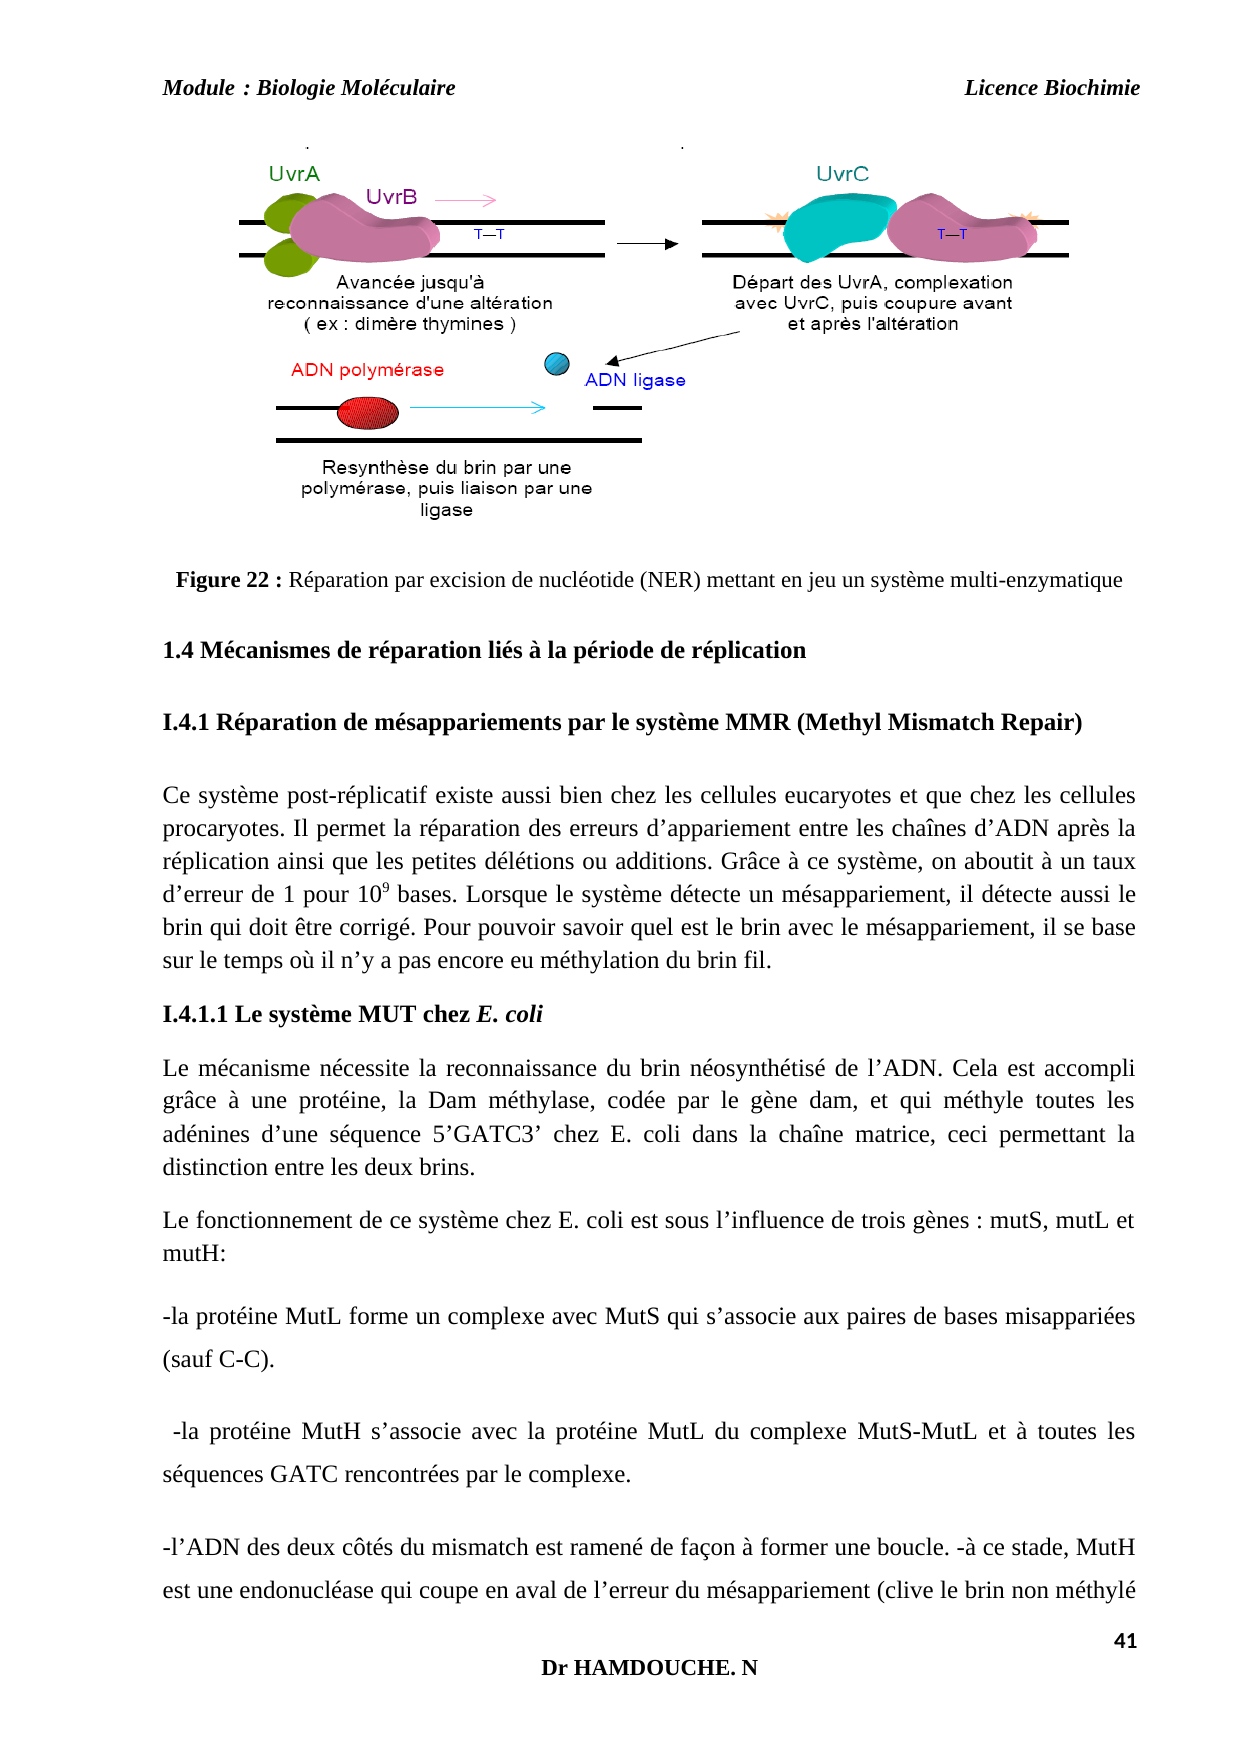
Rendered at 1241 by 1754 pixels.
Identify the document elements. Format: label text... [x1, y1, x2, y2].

text -la protéine MutH s’associe avec la protéine MutL du complexe MutS-MutL et à toutes les séquences GATC rencontrées par le complexe. [162, 1416, 1137, 1488]
text Le mécanisme nécessite la reconnaissance du brin néosynthétisé de l’ADN. Cela est accompli grâce à une protéine, la Dam méthylase, codée par le gène dam, et qui méthyle toutes les adénines d’une séquence 5’GATC3’ chez E. coli dans la chaîne matrice, ceci permettant la distinction entre les deux brins. [162, 1053, 1137, 1180]
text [162, 1532, 1137, 1603]
text I.4.1.1 Le système MUT chez E. coli [162, 999, 1137, 1027]
subtitle Figure 22 : Réparation par excision de nucléotide (NER) mettant en jeu un système multi-enzymatique [162, 567, 1137, 593]
subtitle I.4.1 Réparation de mésappariements par le système MMR (Methyl Mismatch Repair) [162, 707, 1137, 736]
text -la protéine MutL forme un complexe avec MutS qui s’associe aux paires de bases misappariées (sauf C-C). [162, 1301, 1137, 1373]
subtitle 1.4 Mécanismes de réparation liés à la période de réplication [162, 635, 1137, 664]
text Le fonctionnement de ce système chez E. coli est sous l’influence de trois gènes : mutS, mutL et mutH: [162, 1206, 1137, 1267]
picture [199, 147, 1100, 522]
text Ce système post-réplicatif existe aussi bien chez les cellules eucaryotes et que chez les cellules procaryotes. Il permet la réparation des erreurs d’appariement entre les chaînes d’ADN après la réplication ainsi que les petites délétions ou additions. Grâce à ce système, on aboutit à un taux d’erreur de 1 pour 109 bases. Lorsque le système détecte un mésappariement, il détecte aussi le brin qui doit être corrigé. Pour pouvoir savoir quel est le brin avec le mésappariement, il se base sur le temps où il n’y a pas encore eu méthylation du brin fil. [162, 780, 1137, 974]
